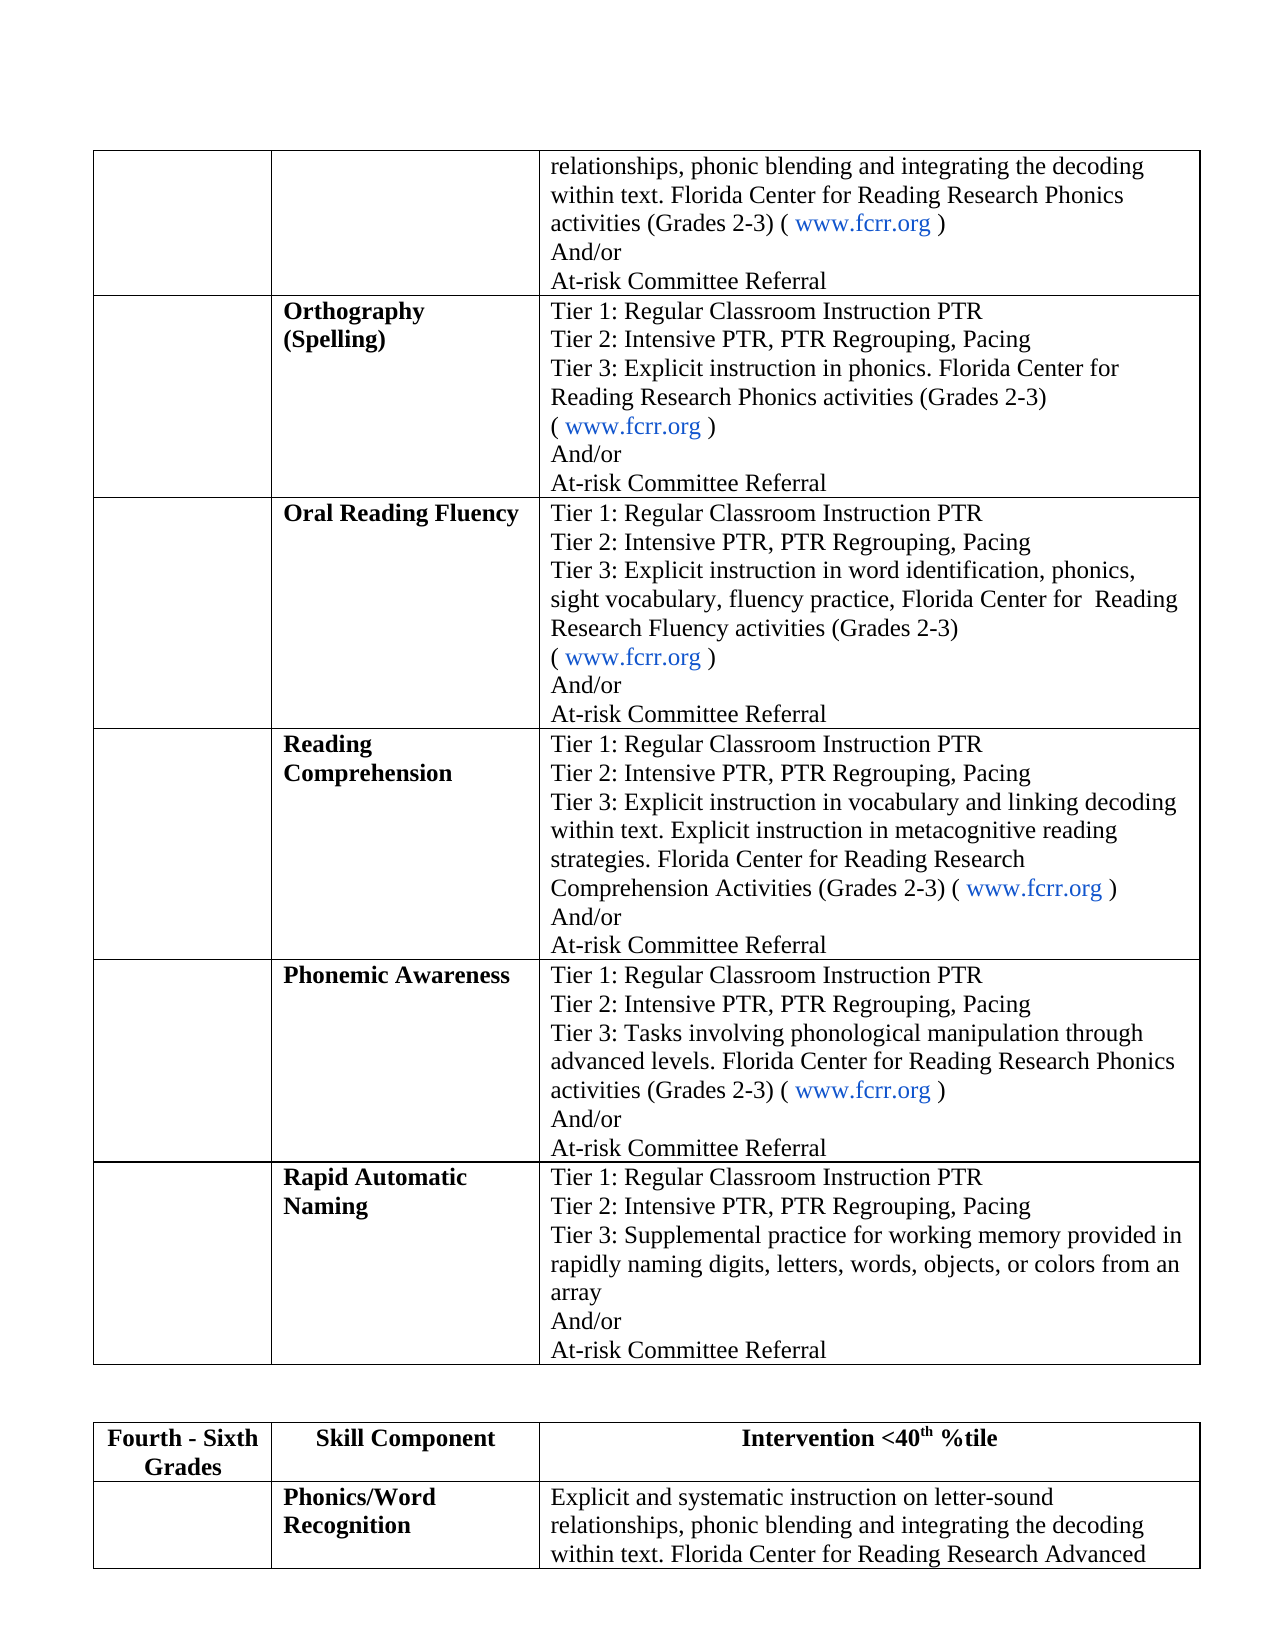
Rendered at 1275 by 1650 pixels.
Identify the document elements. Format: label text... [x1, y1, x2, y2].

table_cell Tier 1: Regular Classroom Instruction PTR Tier 2: Intensive PTR, PTR Regrouping, Pacing Tier 3: Explicit instruction in word identification, phonics, sight vocabulary, fluency practice, Florida Center for Reading Research Fluency activities (Grades 2-3) ( www.fcrr.org ) And/or At-risk Committee Referral [540, 498, 1199, 728]
table_cell [94, 1482, 271, 1568]
table_cell [94, 1163, 271, 1364]
table_cell Orthography (Spelling) [272, 296, 539, 497]
table_cell Rapid Automatic Naming [272, 1163, 539, 1364]
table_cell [272, 151, 539, 295]
table_cell Reading Comprehension [272, 729, 539, 959]
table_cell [540, 151, 1199, 295]
table_cell Tier 1: Regular Classroom Instruction PTR Tier 2: Intensive PTR, PTR Regrouping, Pacing Tier 3: Explicit instruction in vocabulary and linking decoding within text. Explicit instruction in metacognitive reading strategies. Florida Center for Reading Research Comprehension Activities (Grades 2-3) ( www.fcrr.org ) And/or At-risk Committee Referral [540, 729, 1199, 959]
table_cell Phonemic Awareness [272, 960, 539, 1161]
table_cell Tier 1: Regular Classroom Instruction PTR Tier 2: Intensive PTR, PTR Regrouping, Pacing Tier 3: Tasks involving phonological manipulation through advanced levels. Florida Center for Reading Research Phonics activities (Grades 2-3) ( www.fcrr.org ) And/or At-risk Committee Referral [540, 960, 1199, 1161]
table_cell Tier 1: Regular Classroom Instruction PTR Tier 2: Intensive PTR, PTR Regrouping, Pacing Tier 3: Supplemental practice for working memory provided in rapidly naming digits, letters, words, objects, or colors from an array And/or At-risk Committee Referral [540, 1163, 1199, 1364]
table_cell [94, 729, 271, 959]
table_cell Tier 1: Regular Classroom Instruction PTR Tier 2: Intensive PTR, PTR Regrouping, Pacing Tier 3: Explicit instruction in phonics. Florida Center for Reading Research Phonics activities (Grades 2-3) ( www.fcrr.org ) And/or At-risk Committee Referral [540, 296, 1199, 497]
table_header Fourth - Sixth Grades [94, 1423, 271, 1481]
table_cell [272, 1482, 539, 1568]
table_cell [94, 960, 271, 1161]
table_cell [540, 1482, 1199, 1568]
table_cell Oral Reading Fluency [272, 498, 539, 728]
table_header Intervention <40th %tile [540, 1423, 1199, 1481]
table_cell [94, 296, 271, 497]
table_cell [94, 151, 271, 295]
table_cell [94, 498, 271, 728]
table_header Skill Component [272, 1423, 539, 1481]
